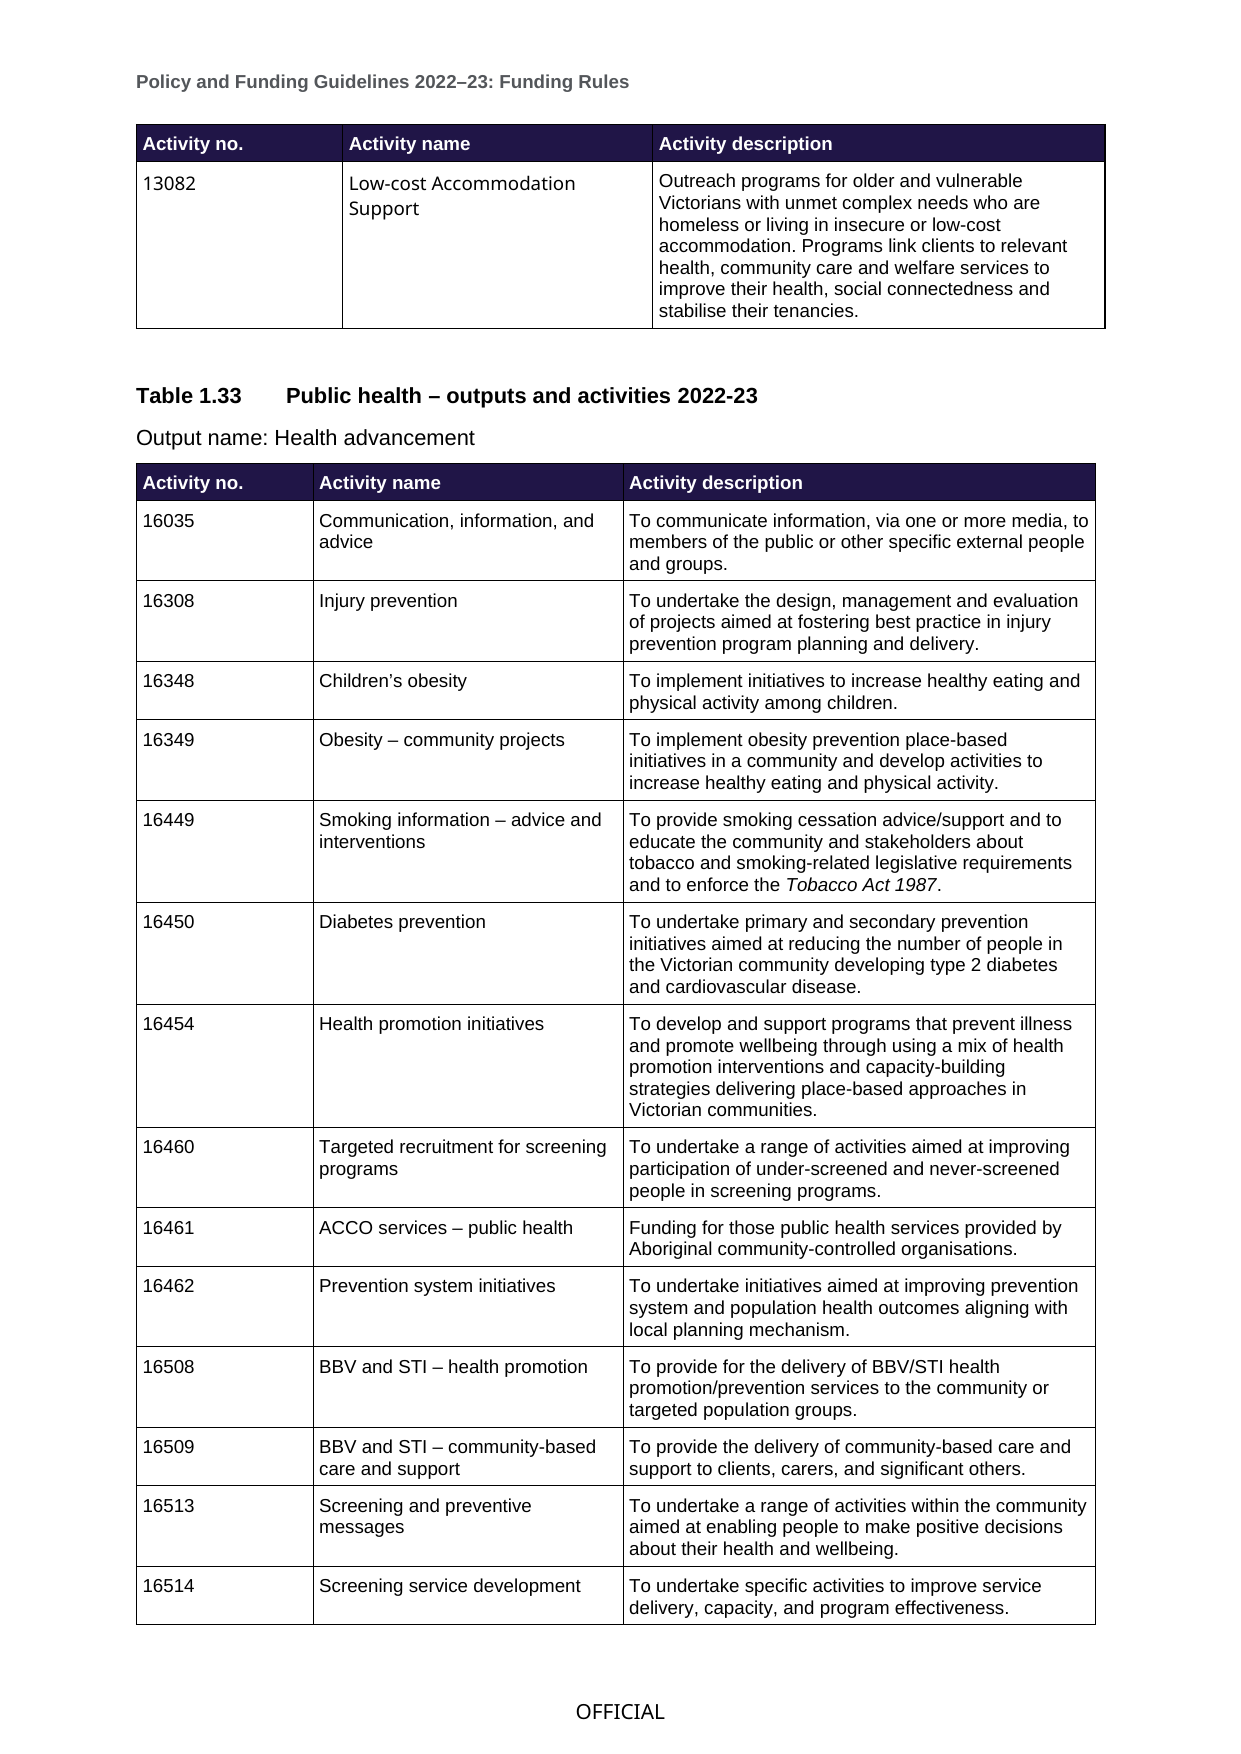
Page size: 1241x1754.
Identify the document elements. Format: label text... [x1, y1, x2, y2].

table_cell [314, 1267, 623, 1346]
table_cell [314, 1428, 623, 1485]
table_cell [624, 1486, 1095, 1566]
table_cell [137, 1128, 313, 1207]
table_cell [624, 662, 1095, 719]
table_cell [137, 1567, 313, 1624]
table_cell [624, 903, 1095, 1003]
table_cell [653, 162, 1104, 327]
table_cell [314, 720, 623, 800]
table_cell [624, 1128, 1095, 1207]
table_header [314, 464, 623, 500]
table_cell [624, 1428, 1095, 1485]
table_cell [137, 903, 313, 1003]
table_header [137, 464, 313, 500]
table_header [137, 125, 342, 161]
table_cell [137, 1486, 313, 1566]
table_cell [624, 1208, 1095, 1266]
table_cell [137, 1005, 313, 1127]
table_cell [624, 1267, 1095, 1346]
text Output name: Health advancement [136, 421, 1104, 450]
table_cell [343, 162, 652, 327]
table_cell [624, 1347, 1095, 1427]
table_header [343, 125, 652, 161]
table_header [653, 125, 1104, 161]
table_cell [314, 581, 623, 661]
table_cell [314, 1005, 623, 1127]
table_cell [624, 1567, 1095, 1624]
list Public health – outputs and activities 2022-23 [136, 383, 1104, 409]
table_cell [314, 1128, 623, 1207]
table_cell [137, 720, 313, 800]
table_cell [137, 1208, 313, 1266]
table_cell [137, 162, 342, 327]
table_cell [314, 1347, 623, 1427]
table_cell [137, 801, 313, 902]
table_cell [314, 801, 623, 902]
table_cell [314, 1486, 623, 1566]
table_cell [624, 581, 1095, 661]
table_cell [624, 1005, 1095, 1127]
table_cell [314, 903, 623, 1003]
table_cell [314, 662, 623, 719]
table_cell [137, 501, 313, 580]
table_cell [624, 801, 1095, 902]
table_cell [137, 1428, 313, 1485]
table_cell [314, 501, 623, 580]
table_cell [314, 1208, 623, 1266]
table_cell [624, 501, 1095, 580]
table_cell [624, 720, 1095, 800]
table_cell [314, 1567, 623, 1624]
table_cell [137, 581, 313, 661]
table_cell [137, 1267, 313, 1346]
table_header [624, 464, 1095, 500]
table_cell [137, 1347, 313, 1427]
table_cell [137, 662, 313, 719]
